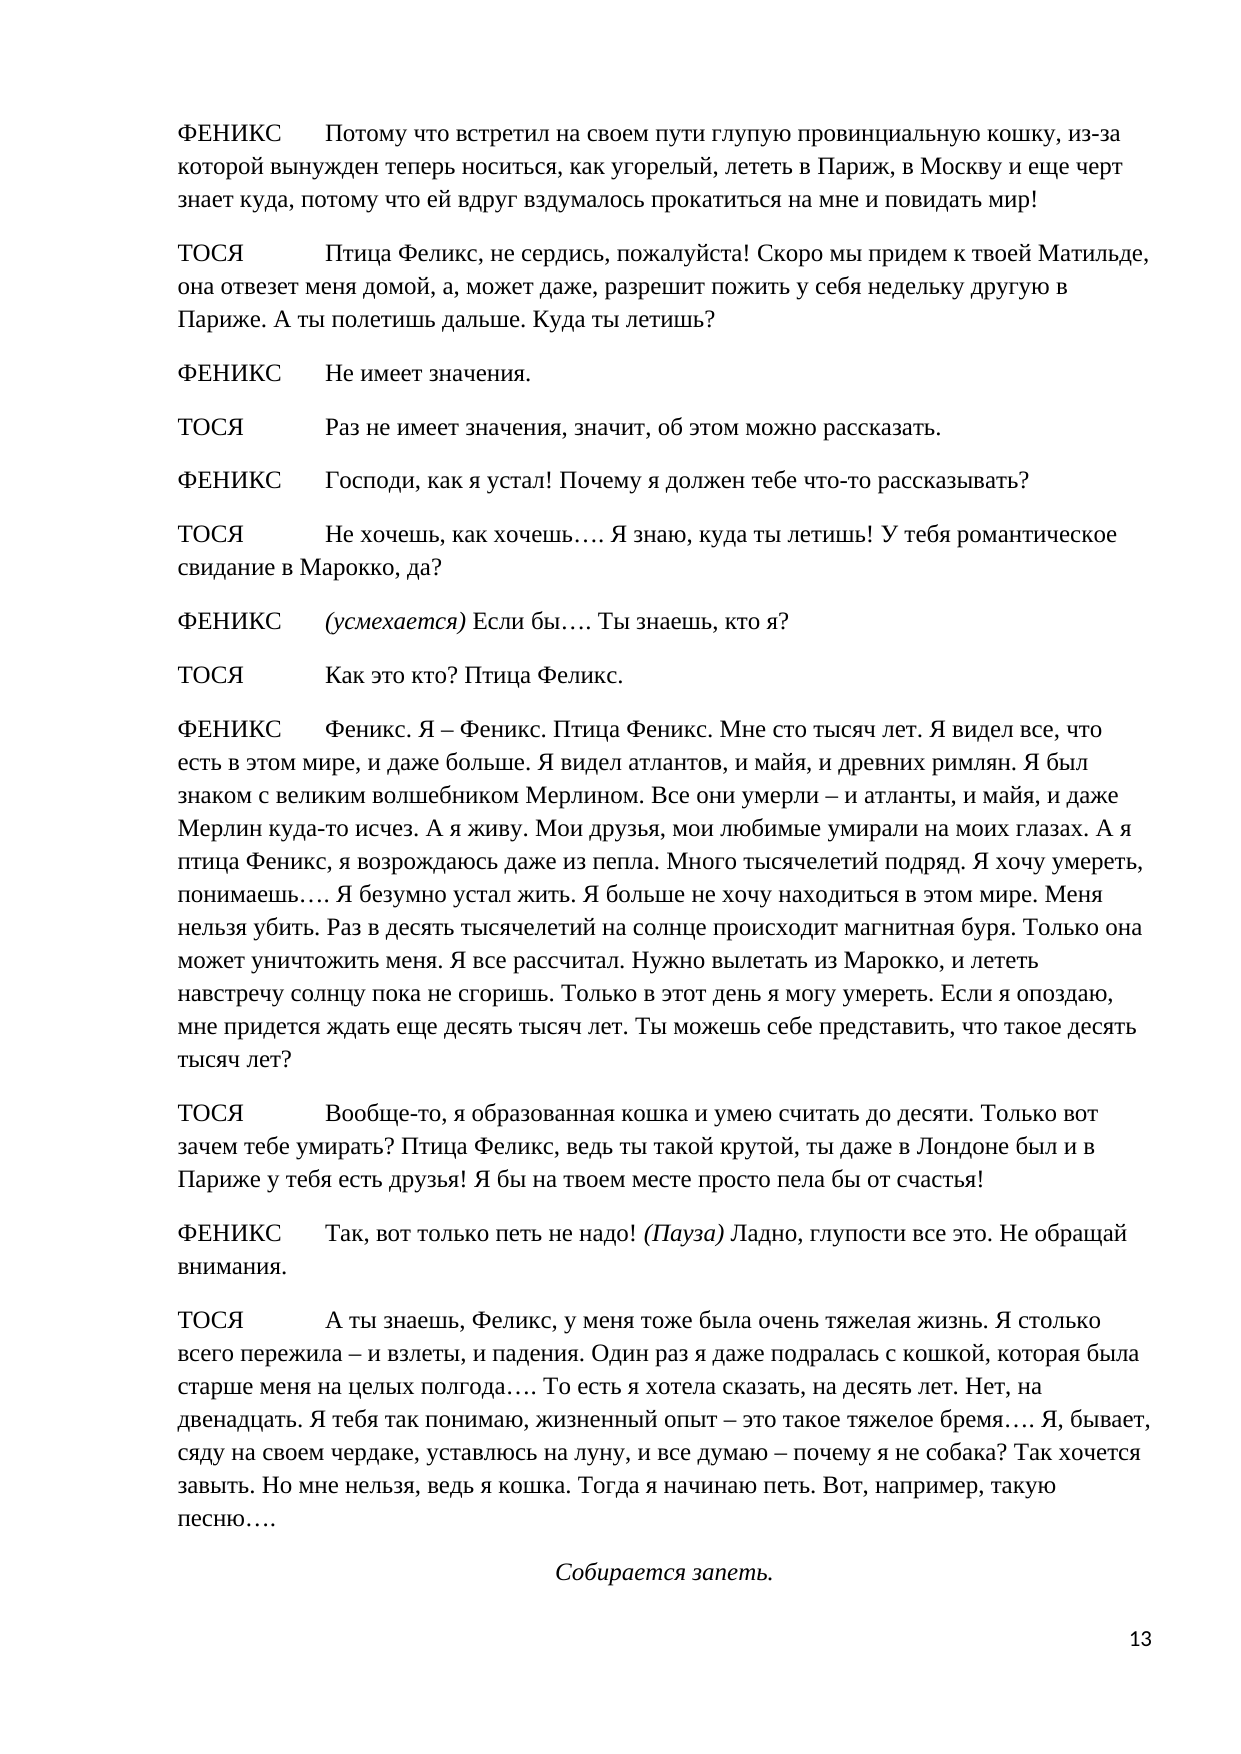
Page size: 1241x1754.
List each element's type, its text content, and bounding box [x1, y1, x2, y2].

text ТОСЯ Не хочешь, как хочешь…. Я знаю, куда ты летишь! У тебя романтическое свидание в Марокко, да? [177, 519, 1152, 581]
text ТОСЯ А ты знаешь, Феликс, у меня тоже была очень тяжелая жизнь. Я столько всего пережила – и взлеты, и падения. Один раз я даже подралась с кошкой, которая была старше меня на целых полгода…. То есть я хотела сказать, на десять лет. Нет, на двенадцать. Я тебя так понимаю, жизненный опыт – это такое тяжелое бремя…. Я, бывает, сяду на своем чердаке, уставлюсь на луну, и все думаю – почему я не собака? Так хочется завыть. Но мне нельзя, ведь я кошка. Тогда я начинаю петь. Вот, например, такую песню…. [177, 1305, 1152, 1532]
text ТОСЯ Как это кто? Птица Феликс. [177, 660, 1152, 689]
text ФЕНИКС (усмехается) Если бы…. Ты знаешь, кто я? [177, 606, 1152, 635]
text ТОСЯ Раз не имеет значения, значит, об этом можно рассказать. [177, 412, 1152, 441]
text ФЕНИКС Господи, как я устал! Почему я должен тебе что-то рассказывать? [177, 466, 1152, 494]
text ФЕНИКС Феникс. Я – Феникс. Птица Феникс. Мне сто тысяч лет. Я видел все, что есть в этом мире, и даже больше. Я видел атлантов, и майя, и древних римлян. Я был знаком с великим волшебником Мерлином. Все они умерли – и атланты, и майя, и даже Мерлин куда-то исчез. А я живу. Мои друзья, мои любимые умирали на моих глазах. А я птица Феникс, я возрождаюсь даже из пепла. Много тысячелетий подряд. Я хочу умереть, понимаешь…. Я безумно устал жить. Я больше не хочу находиться в этом мире. Меня нельзя убить. Раз в десять тысячелетий на солнце происходит магнитная буря. Только она может уничтожить меня. Я все рассчитал. Нужно вылетать из Марокко, и лететь навстречу солнцу пока не сгоришь. Только в этот день я могу умереть. Если я опоздаю, мне придется ждать еще десять тысяч лет. Ты можешь себе представить, что такое десять тысяч лет? [177, 714, 1152, 1073]
text ТОСЯ Вообще-то, я образованная кошка и умею считать до десяти. Только вот зачем тебе умирать? Птица Феликс, ведь ты такой крутой, ты даже в Лондоне был и в Париже у тебя есть друзья! Я бы на твоем месте просто пела бы от счастья! [177, 1098, 1152, 1193]
text ФЕНИКС Так, вот только петь не надо! (Пауза) Ладно, глупости все это. Не обращай внимания. [177, 1218, 1152, 1280]
text ТОСЯ Птица Феликс, не сердись, пожалуйста! Скоро мы придем к твоей Матильде, она отвезет меня домой, а, может даже, разрешит пожить у себя недельку другую в Париже. А ты полетишь дальше. Куда ты летишь? [177, 238, 1152, 333]
text ФЕНИКС Не имеет значения. [177, 358, 1152, 387]
text ФЕНИКС Потому что встретил на своем пути глупую провинциальную кошку, из-за которой вынужден теперь носиться, как угорелый, лететь в Париж, в Москву и еще черт знает куда, потому что ей вдруг вздумалось прокатиться на мне и повидать мир! [177, 118, 1152, 213]
text Собирается запеть. [177, 1557, 1152, 1586]
